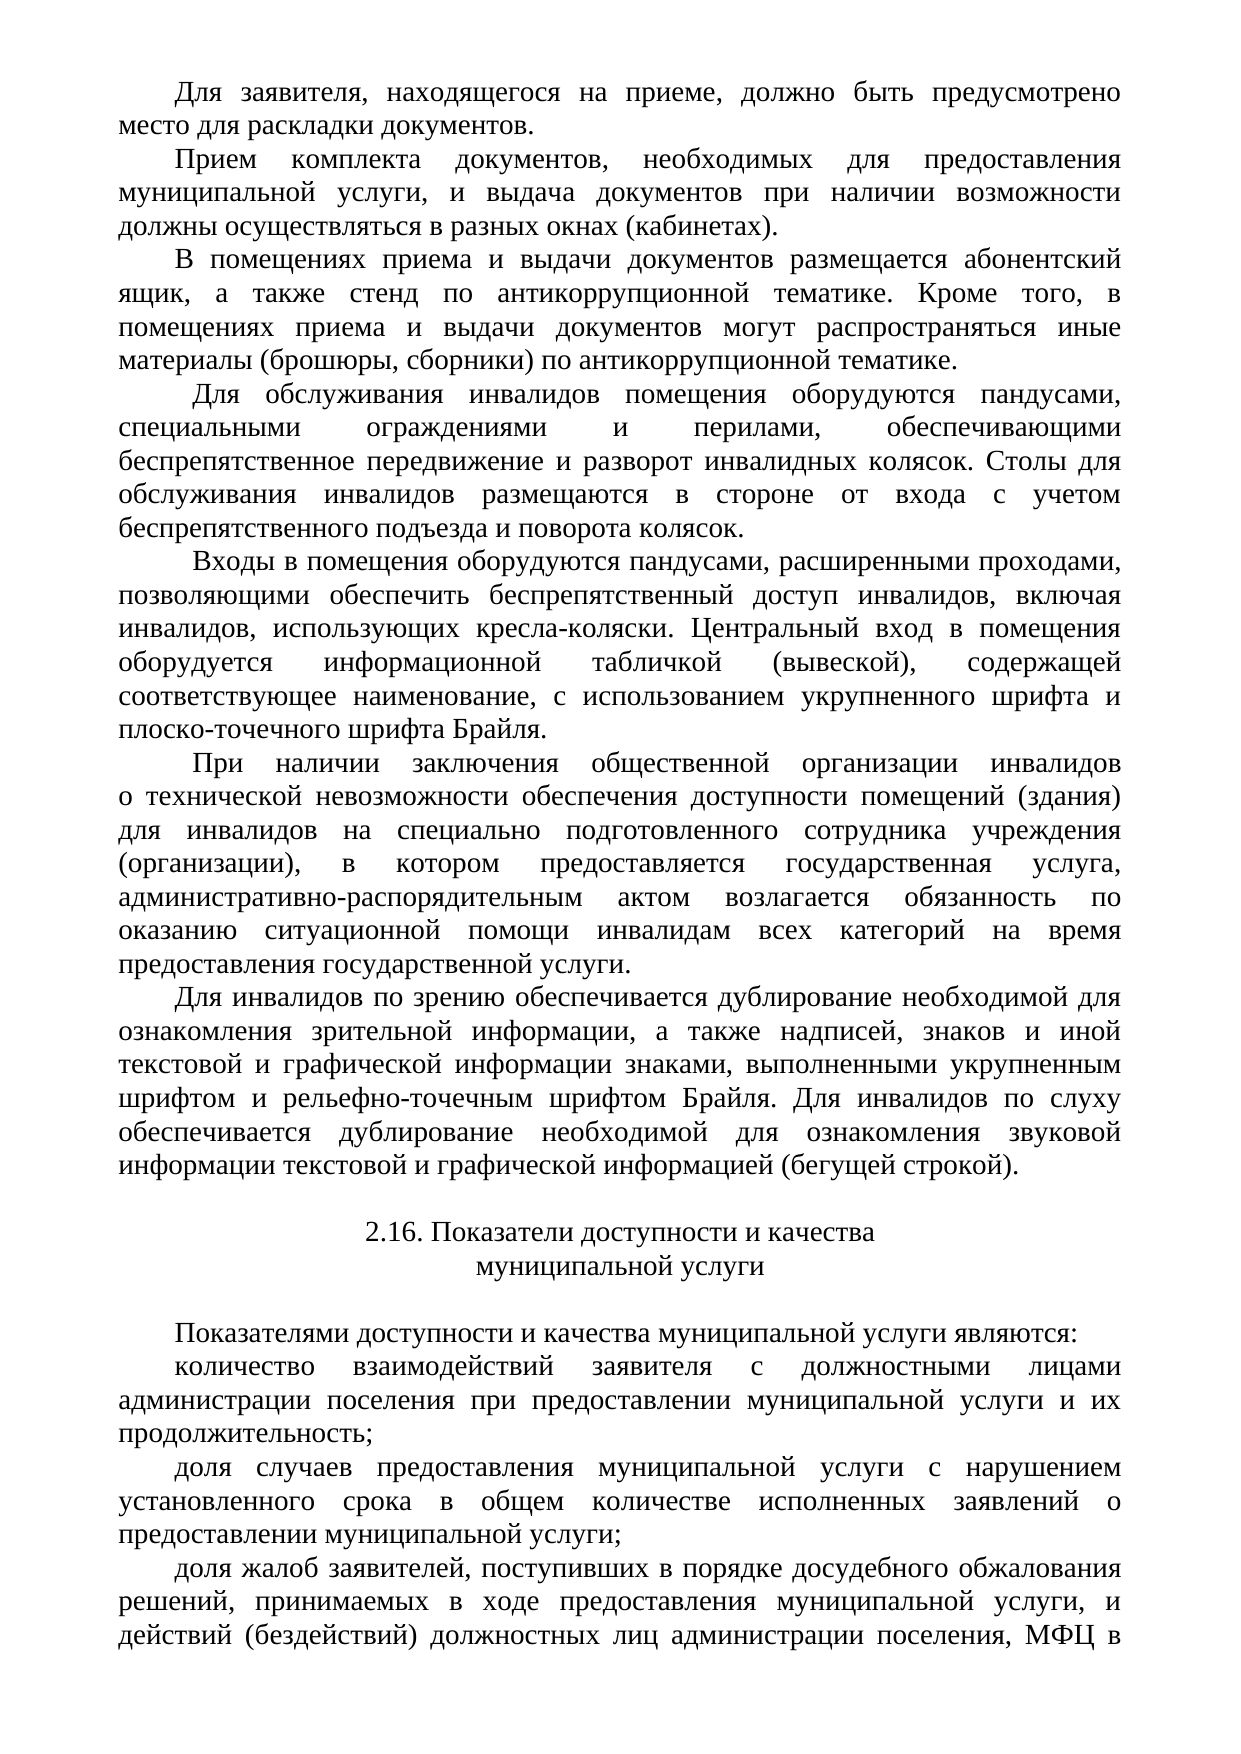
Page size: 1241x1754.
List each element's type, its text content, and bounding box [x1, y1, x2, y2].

text Показателями доступности и качества муниципальной услуги являются: [118, 1315, 1122, 1348]
text Для инвалидов по зрению обеспечивается дублирование необходимой для ознакомления зрительной информации, а также надписей, знаков и иной текстовой и графической информации знаками, выполненными укрупненным шрифтом и рельефно-точечным шрифтом Брайля. Для инвалидов по слуху обеспечивается дублирование необходимой для ознакомления звуковой информации текстовой и графической информацией (бегущей строкой). [118, 979, 1122, 1181]
text В помещениях приема и выдачи документов размещается абонентский ящик, а также стенд по антикоррупционной тематике. Кроме того, в помещениях приема и выдачи документов могут распространяться иные материалы (брошюры, сборники) по антикоррупционной тематике. [118, 242, 1122, 376]
text муниципальной услуги [118, 1248, 1122, 1281]
text Входы в помещения оборудуются пандусами, расширенными проходами, позволяющими обеспечить беспрепятственный доступ инвалидов, включая инвалидов, использующих кресла-коляски. Центральный вход в помещения оборудуется информационной табличкой (вывеской), содержащей соответствующее наименование, с использованием укрупненного шрифта и плоско-точечного шрифта Брайля. [118, 543, 1122, 745]
text Прием комплекта документов, необходимых для предоставления муниципальной услуги, и выдача документов при наличии возможности должны осуществляться в разных окнах (кабинетах). [118, 141, 1122, 242]
text Для заявителя, находящегося на приеме, должно быть предусмотрено место для раскладки документов. [118, 74, 1122, 141]
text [118, 1550, 1122, 1650]
text При наличии заключения общественной организации инвалидов о технической невозможности обеспечения доступности помещений (здания) для инвалидов на специально подготовленного сотрудника учреждения (организации), в котором предоставляется государственная услуга, административно-распорядительным актом возлагается обязанность по оказанию ситуационной помощи инвалидам всех категорий на время предоставления государственной услуги. [118, 745, 1122, 979]
text количество взаимодействий заявителя с должностными лицами администрации поселения при предоставлении муниципальной услуги и их продолжительность; [118, 1348, 1122, 1449]
text доля случаев предоставления муниципальной услуги с нарушением установленного срока в общем количестве исполненных заявлений о предоставлении муниципальной услуги; [118, 1449, 1122, 1550]
text Для обслуживания инвалидов помещения оборудуются пандусами, специальными ограждениями и перилами, обеспечивающими беспрепятственное передвижение и разворот инвалидных колясок. Столы для обслуживания инвалидов размещаются в стороне от входа с учетом беспрепятственного подъезда и поворота колясок. [118, 376, 1122, 543]
text 2.16. Показатели доступности и качества [118, 1214, 1122, 1248]
